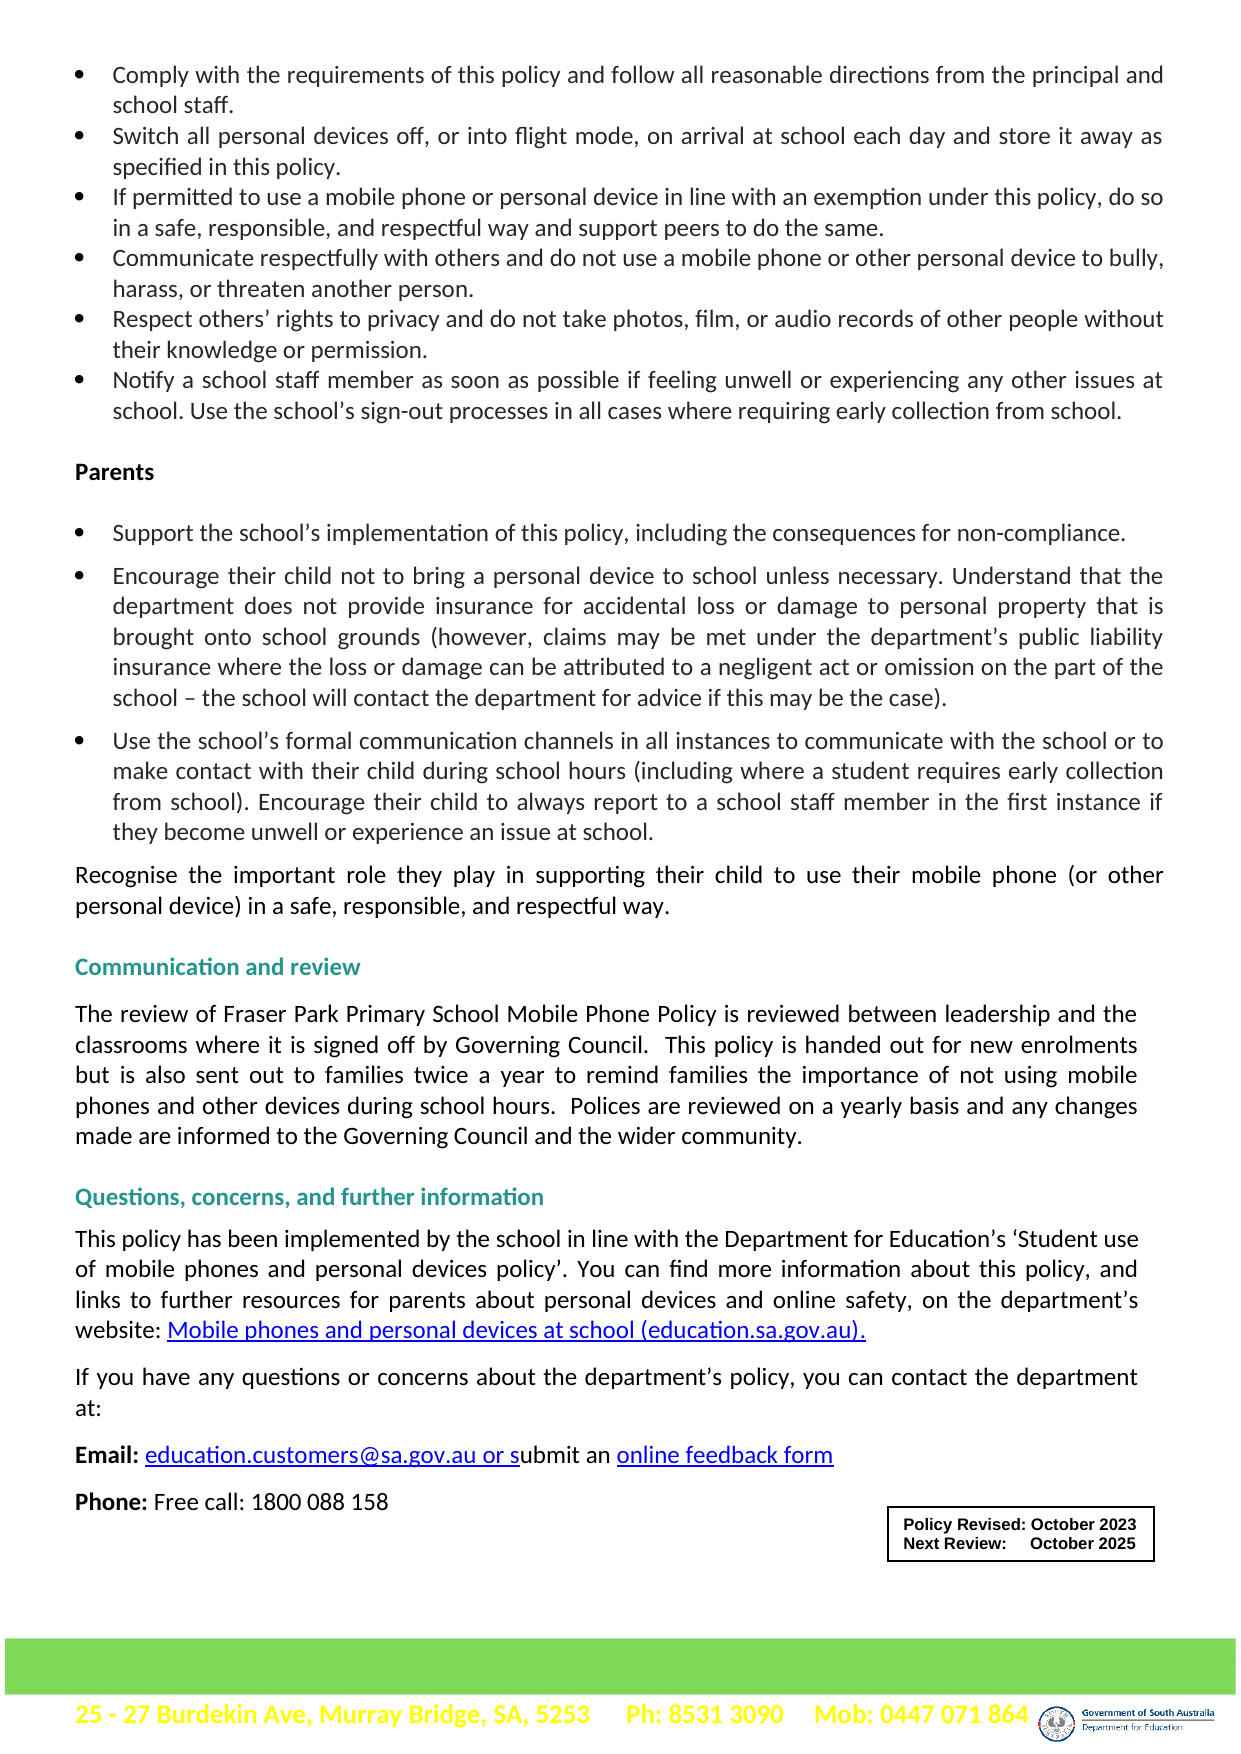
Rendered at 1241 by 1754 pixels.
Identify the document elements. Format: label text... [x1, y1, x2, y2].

text Respect others’ rights to privacy and do not take photos, film, or audio records of other people without their knowledge or permission. [75, 303, 1165, 364]
text Encourage their child not to bring a personal device to school unless necessary. Understand that the department does not provide insurance for accidental loss or damage to personal property that is brought onto school grounds (however, claims may be met under the department’s public liability insurance where the loss or damage can be attributed to a negligent act or omission on the part of the school – the school will contact the department for advice if this may be the case). [75, 560, 1165, 712]
text If you have any questions or concerns about the department’s policy, you can contact the department at: [75, 1361, 1140, 1422]
text Use the school’s formal communication channels in all instances to communicate with the school or to make contact with their child during school hours (including where a student requires early collection from school). Encourage their child to always report to a school staff member in the first instance if they become unwell or experience an issue at school. [75, 725, 1165, 847]
text Notify a school staff member as soon as possible if feeling unwell or experiencing any other issues at school. Use the school’s sign-out processes in all cases where requiring early collection from school. [75, 364, 1165, 425]
text The review of Fraser Park Primary School Mobile Phone Policy is reviewed between leadership and the classrooms where it is signed off by Governing Council. This policy is handed out for new enrolments but is also sent out to families twice a year to remind families the importance of not using mobile phones and other devices during school hours. Polices are reviewed on a yearly basis and any changes made are informed to the Governing Council and the wider community. [75, 998, 1140, 1151]
text Support the school’s implementation of this policy, including the consequences for non-compliance. [75, 517, 1165, 547]
picture [2, 1636, 1236, 1697]
subtitle Questions, concerns, and further information [75, 1181, 1165, 1212]
text Phone: Free call: 1800 088 158 [75, 1486, 1165, 1517]
text Communication and review [75, 951, 1165, 982]
text Communicate respectfully with others and do not use a mobile phone or other personal device to bully, harass, or threaten another person. [75, 242, 1165, 303]
text This policy has been implemented by the school in line with the Department for Education’s ‘Student use of mobile phones and personal devices policy’. You can find more information about this policy, and links to further resources for parents about personal devices and online safety, on the department’s website: Mobile phones and personal devices at school (education.sa.gov.au). [75, 1223, 1140, 1345]
text Email: education.customers@sa.gov.au or submit an online feedback form [75, 1439, 1140, 1470]
text Parents [75, 456, 1140, 486]
text Switch all personal devices off, or into flight mode, on arrival at school each day and store it away as specified in this policy. [75, 120, 1165, 181]
text Comply with the requirements of this policy and follow all reasonable directions from the principal and school staff. [75, 59, 1165, 120]
text Recognise the important role they play in supporting their child to use their mobile phone (or other personal device) in a safe, responsible, and respectful way. [75, 859, 1165, 921]
text If permitted to use a mobile phone or personal device in line with an exemption under this policy, do so in a safe, responsible, and respectful way and support peers to do the same. [75, 181, 1165, 242]
picture [1029, 1701, 1223, 1747]
